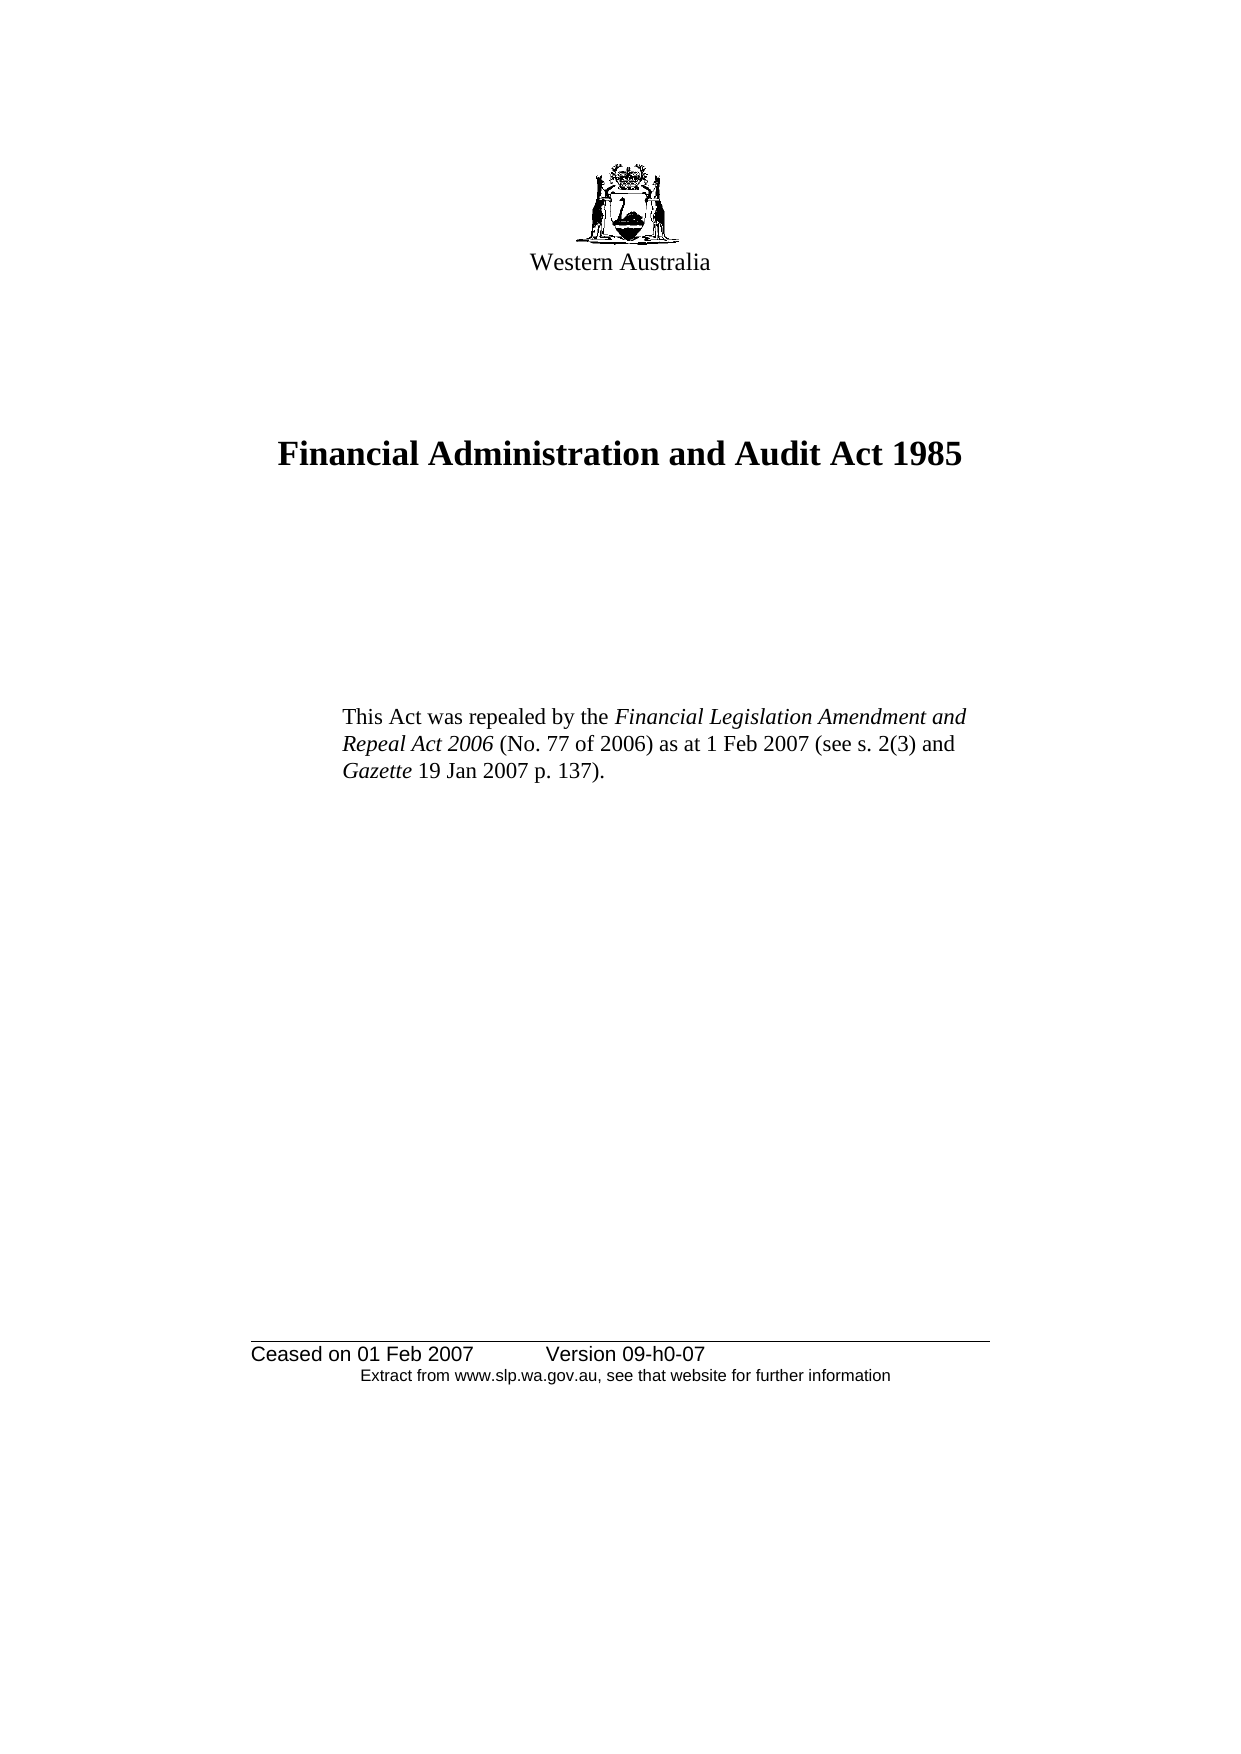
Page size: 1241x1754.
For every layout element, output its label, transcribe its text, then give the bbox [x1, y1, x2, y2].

text Western Australia [251, 247, 990, 276]
text Financial Administration and Audit Act 1985 [251, 432, 990, 473]
text This Act was repealed by the Financial Legislation Amendment and Repeal Act 2006 (No. 77 of 2006) as at 1 Feb 2007 (see s. 2(3) and Gazette 19 Jan 2007 p. 137). [251, 702, 990, 784]
picture [575, 162, 679, 246]
